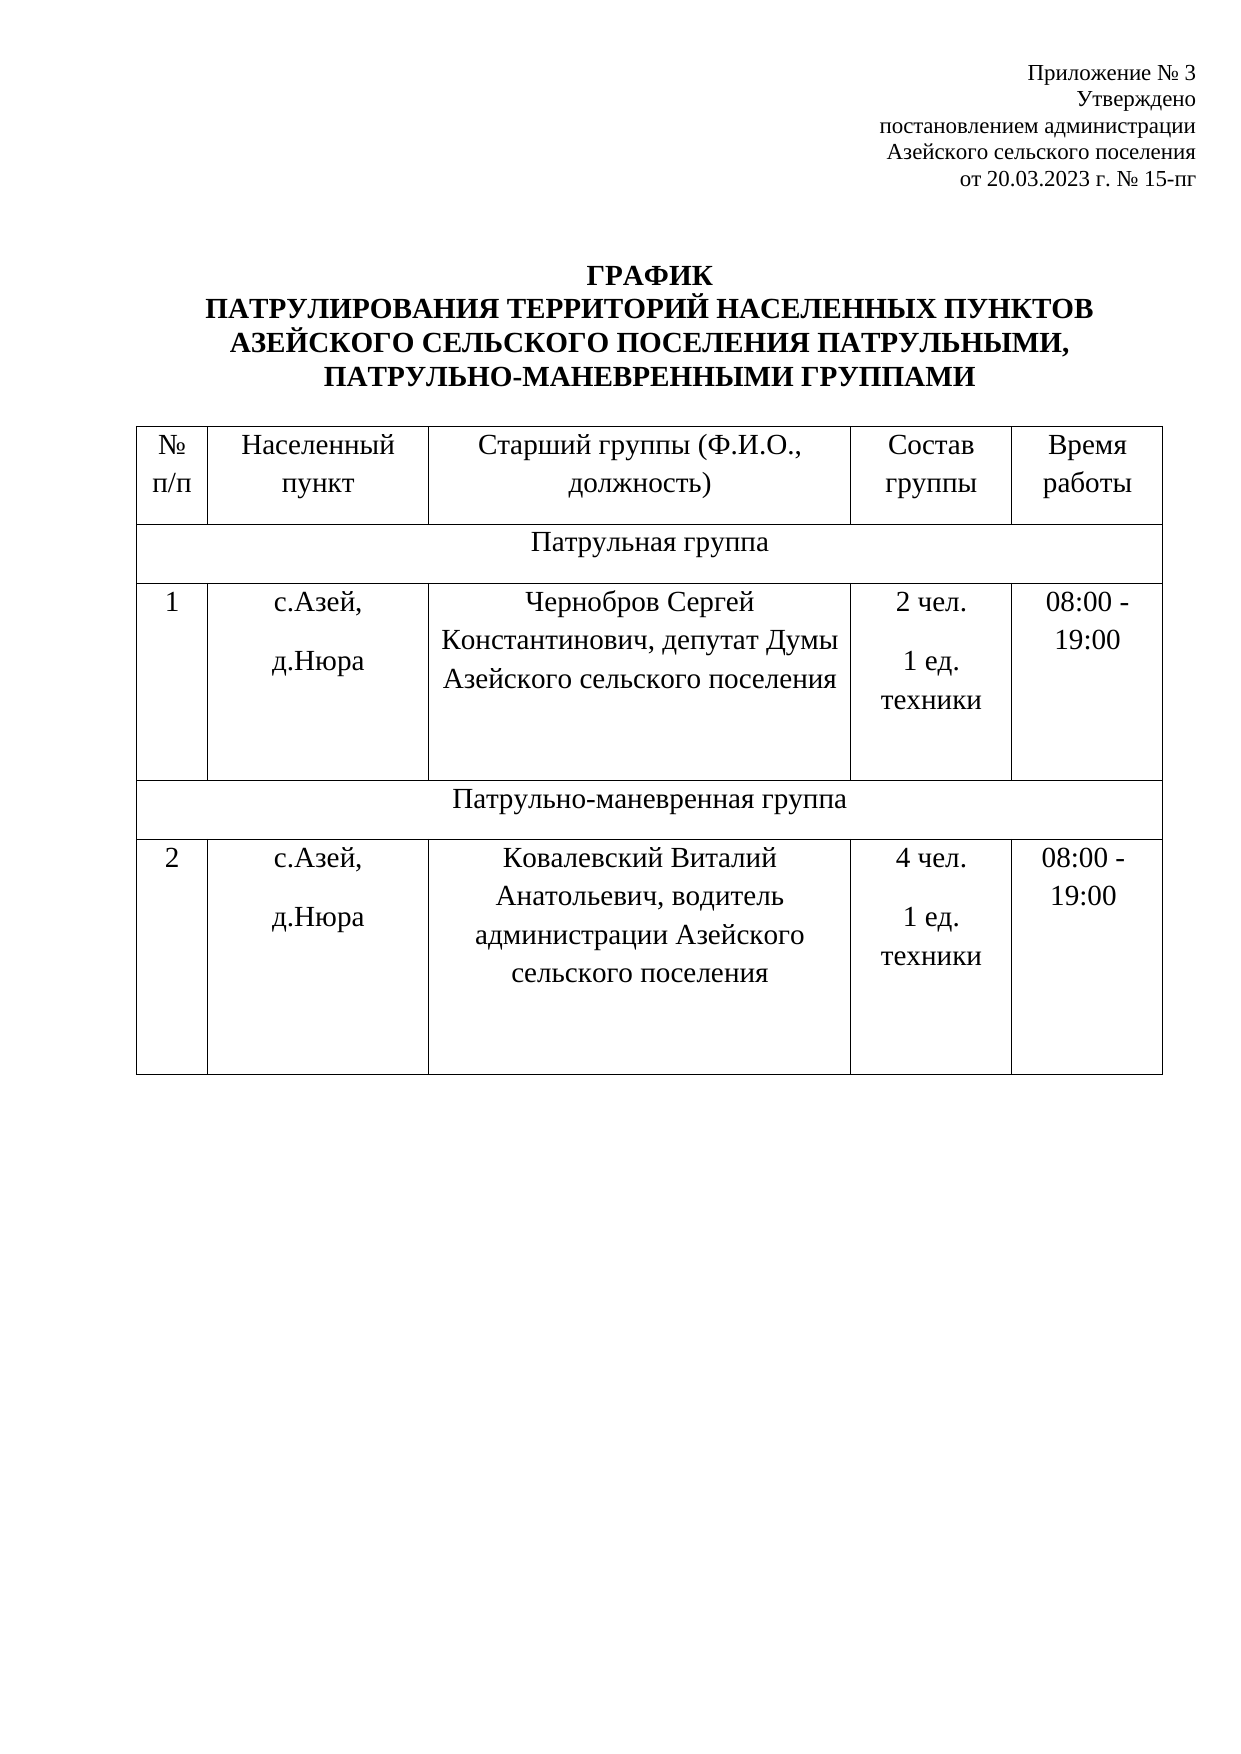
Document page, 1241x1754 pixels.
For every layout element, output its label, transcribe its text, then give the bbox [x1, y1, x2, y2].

table_cell Чернобров Сергей Константинович, депутат Думы Азейского сельского поселения [429, 584, 850, 780]
text от 20.03.2023 г. № 15-пг [148, 164, 1196, 191]
table_header Населенный пункт [208, 427, 428, 523]
table_cell 2 [137, 840, 207, 1074]
table_header Старший группы (Ф.И.О., должность) [429, 427, 850, 523]
text Приложение № 3 [148, 59, 1196, 86]
table_cell 4 чел. 1 ед. техники [851, 840, 1011, 1074]
table_header Время работы [1012, 427, 1162, 523]
table_cell 08:00 -19:00 [1012, 584, 1162, 780]
text постановлением администрации [148, 112, 1196, 138]
table_cell с.Азей, д.Нюра [208, 584, 428, 780]
table_header № п/п [137, 427, 207, 523]
table_cell с.Азей, д.Нюра [208, 840, 428, 1074]
table_cell Патрульная группа [137, 525, 1162, 583]
table_cell 2 чел. 1 ед. техники [851, 584, 1011, 780]
table_cell Патрульно-маневренная группа [137, 781, 1162, 839]
table_cell 1 [137, 584, 207, 780]
text Утверждено [148, 86, 1196, 112]
text ГРАФИК [148, 258, 1152, 292]
table_cell 08:00 - 19:00 [1012, 840, 1162, 1074]
table_header Состав группы [851, 427, 1011, 523]
text ПАТРУЛИРОВАНИЯ ТЕРРИТОРИЙ НАСЕЛЕННЫХ ПУНКТОВ АЗЕЙСКОГО СЕЛЬСКОГО ПОСЕЛЕНИЯ ПАТРУЛЬНЫМИ, ПАТРУЛЬНО-МАНЕВРЕННЫМИ ГРУППАМИ [148, 292, 1152, 392]
text Азейского сельского поселения [148, 138, 1196, 164]
table_cell Ковалевский Виталий Анатольевич, водитель администрации Азейского сельского поселения [429, 840, 850, 1074]
